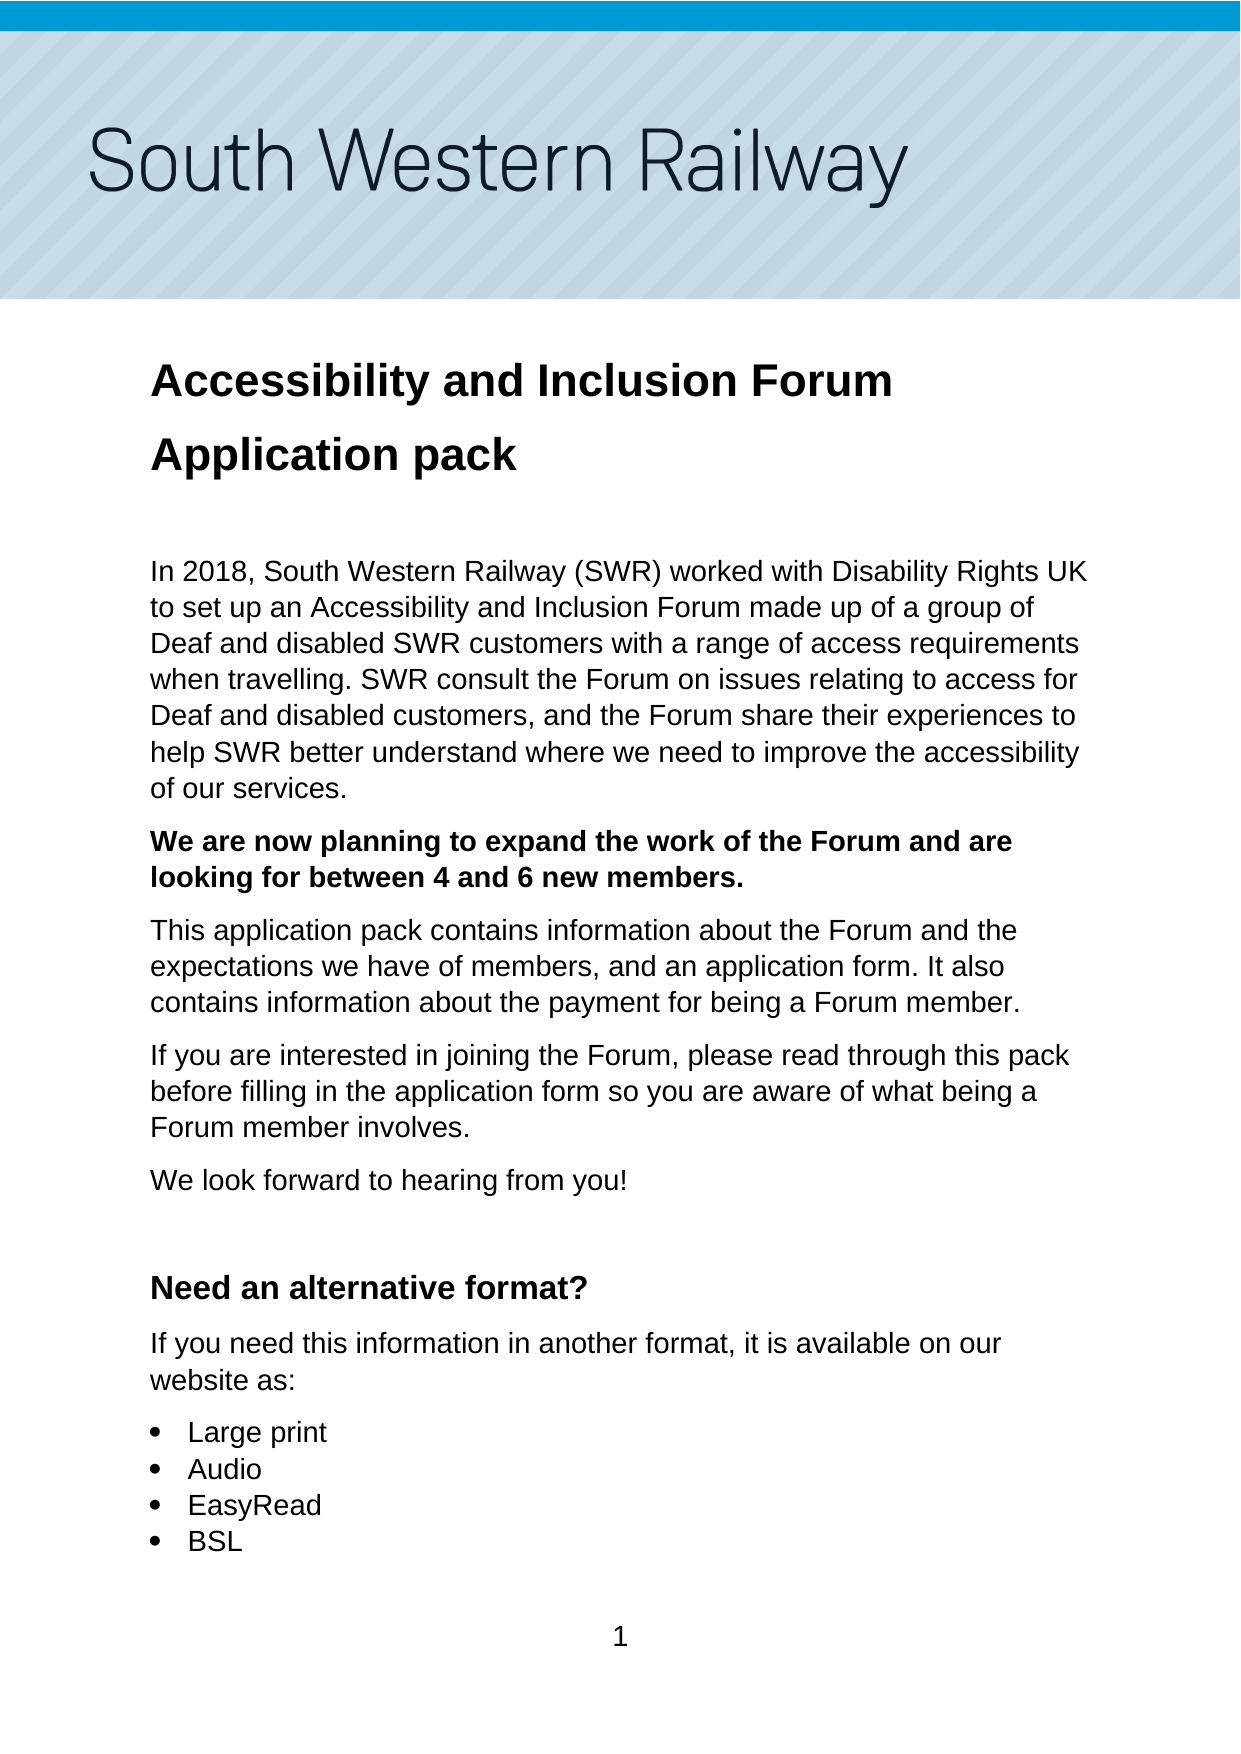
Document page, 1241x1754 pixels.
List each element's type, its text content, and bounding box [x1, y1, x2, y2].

text Application pack [150, 427, 1090, 480]
text This application pack contains information about the Forum and the expectations we have of members, and an application form. It also contains information about the payment for being a Forum member. [150, 912, 1090, 1018]
list Large print [150, 1415, 1090, 1449]
text We look forward to hearing from you! [150, 1163, 1090, 1196]
text If you need this information in another format, it is available on our website as: [150, 1326, 1090, 1396]
text If you are interested in joining the Forum, please read through this pack before filling in the application form so you are aware of what being a Forum member involves. [150, 1038, 1090, 1143]
picture [0, 32, 1241, 299]
list Audio [150, 1452, 1090, 1486]
list BSL [150, 1524, 1090, 1558]
text Need an alternative format? [150, 1268, 1090, 1307]
text We are now planning to expand the work of the Forum and are looking for between 4 and 6 new members. [150, 823, 1090, 893]
text In 2018, South Western Railway (SWR) worked with Disability Rights UK to set up an Accessibility and Inclusion Forum made up of a group of Deaf and disabled SWR customers with a range of access requirements when travelling. SWR consult the Forum on issues relating to access for Deaf and disabled customers, and the Forum share their experiences to help SWR better understand where we need to improve the accessibility of our services. [150, 554, 1090, 804]
list EasyRead [150, 1488, 1090, 1522]
text Accessibility and Inclusion Forum [150, 354, 1090, 407]
